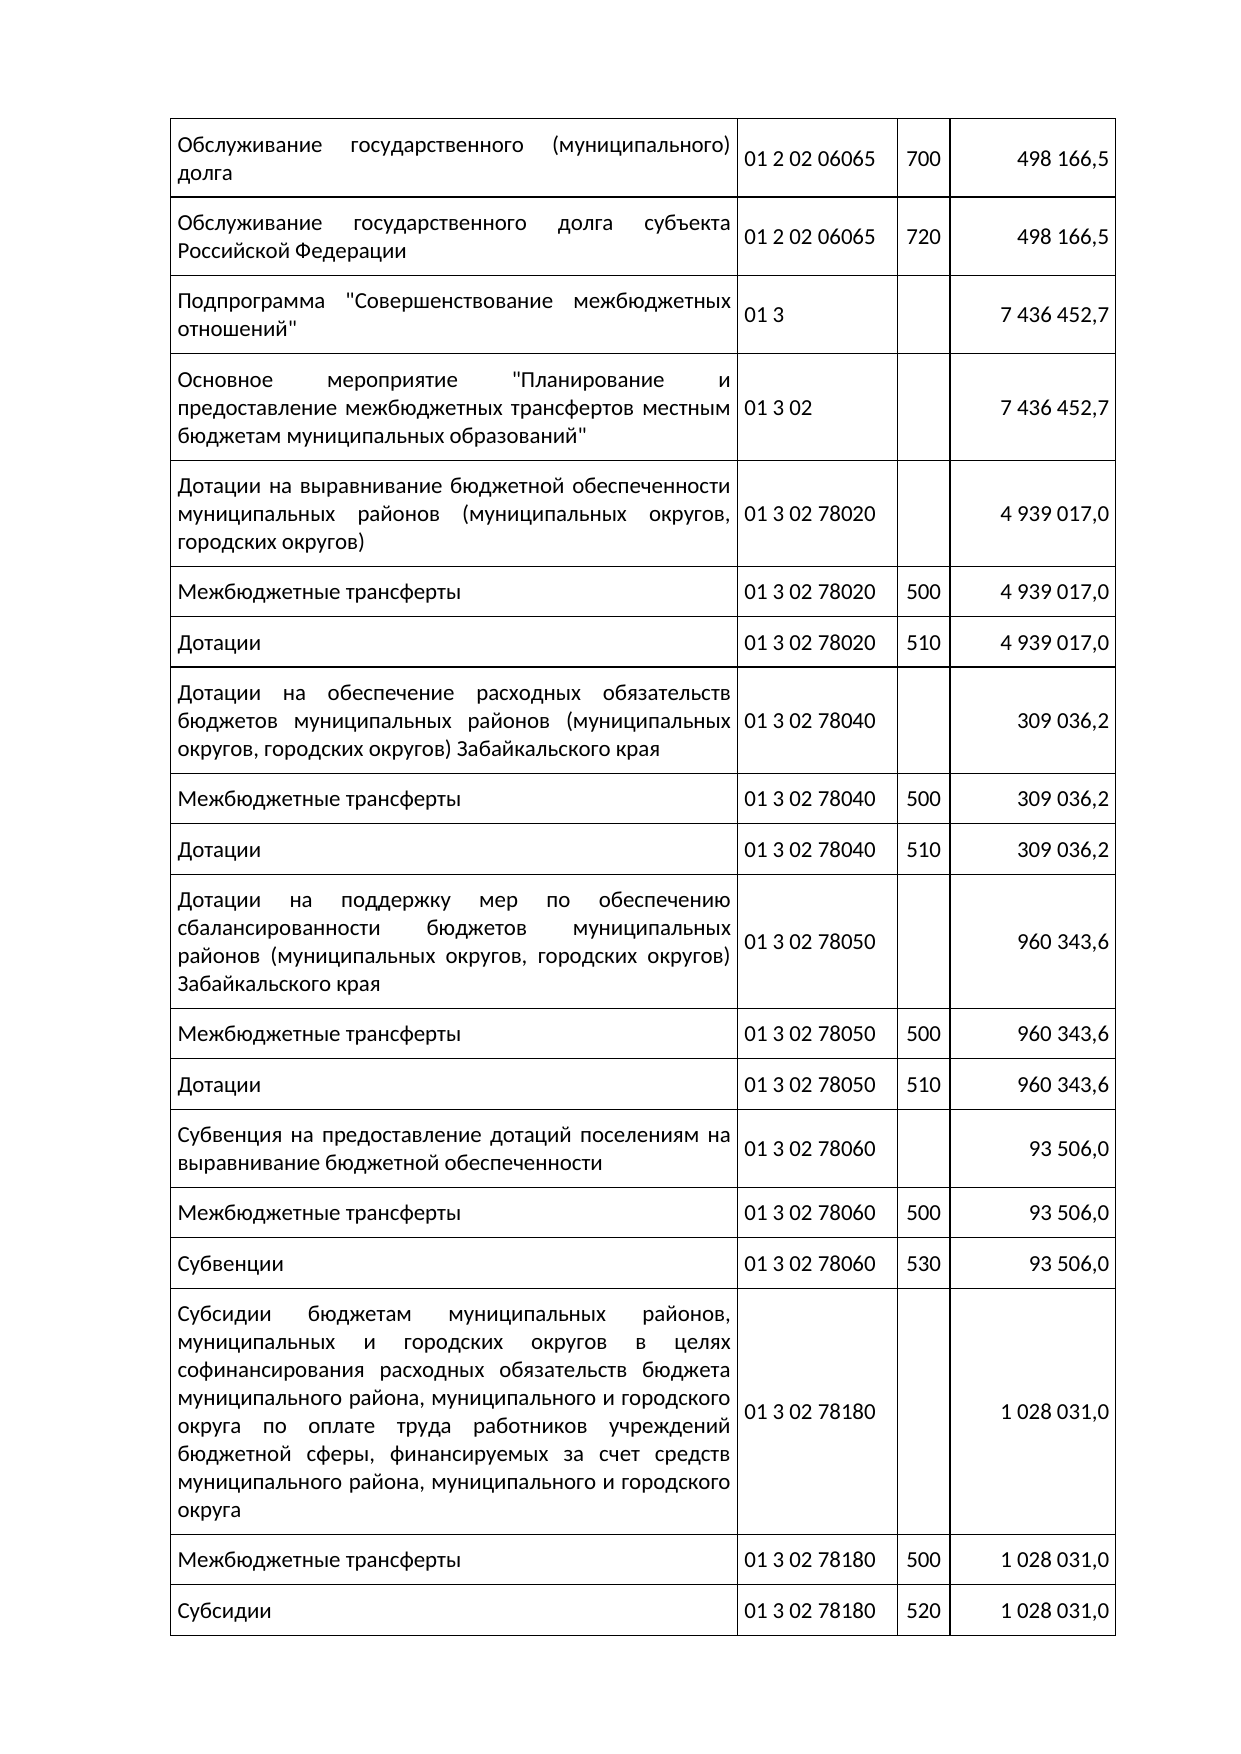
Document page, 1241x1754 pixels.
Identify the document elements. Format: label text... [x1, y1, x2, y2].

table_cell Субвенция на предоставление дотаций поселениям на выравнивание бюджетной обеспеченности [171, 1110, 737, 1187]
table_cell 960 343,6 [951, 875, 1115, 1008]
table_cell 01 3 02 78020 [738, 617, 897, 666]
table_cell [898, 276, 949, 353]
table_cell 01 2 02 06065 [738, 119, 897, 196]
table_cell 510 [898, 824, 949, 873]
table_cell Межбюджетные трансферты [171, 1009, 737, 1058]
table_cell Межбюджетные трансферты [171, 774, 737, 823]
table_cell 500 [898, 567, 949, 616]
table_cell 93 506,0 [951, 1188, 1115, 1237]
table_cell 500 [898, 1009, 949, 1058]
table_cell [898, 461, 949, 566]
table_cell 01 3 02 78180 [738, 1585, 897, 1634]
table_cell 4 939 017,0 [951, 617, 1115, 666]
table_cell 01 3 02 78020 [738, 461, 897, 566]
table_cell 1 028 031,0 [951, 1535, 1115, 1584]
table_cell 01 3 02 78050 [738, 1059, 897, 1108]
table_cell Дотации [171, 824, 737, 873]
table_cell Межбюджетные трансферты [171, 567, 737, 616]
table_cell 309 036,2 [951, 668, 1115, 773]
table_cell Дотации на выравнивание бюджетной обеспеченности муниципальных районов (муниципальных округов, городских округов) [171, 461, 737, 566]
table_cell Дотации на поддержку мер по обеспечению сбалансированности бюджетов муниципальных районов (муниципальных округов, городских округов) Забайкальского края [171, 875, 737, 1008]
table_cell 93 506,0 [951, 1110, 1115, 1187]
table_cell 498 166,5 [951, 119, 1115, 196]
table_cell Подпрограмма "Совершенствование межбюджетных отношений" [171, 276, 737, 353]
table_cell [898, 668, 949, 773]
table_cell 520 [898, 1585, 949, 1634]
table_cell 500 [898, 1188, 949, 1237]
table_cell 01 3 02 78040 [738, 824, 897, 873]
table_cell 309 036,2 [951, 824, 1115, 873]
table_cell Дотации [171, 1059, 737, 1108]
table_cell 530 [898, 1238, 949, 1287]
table_cell [898, 1110, 949, 1187]
table_cell 7 436 452,7 [951, 354, 1115, 459]
table_cell Межбюджетные трансферты [171, 1535, 737, 1584]
table_cell 01 2 02 06065 [738, 198, 897, 275]
table_cell 01 3 [738, 276, 897, 353]
table_cell 960 343,6 [951, 1009, 1115, 1058]
table_cell 1 028 031,0 [951, 1585, 1115, 1634]
table_cell 510 [898, 1059, 949, 1108]
table_cell 700 [898, 119, 949, 196]
table_cell Межбюджетные трансферты [171, 1188, 737, 1237]
table_cell 1 028 031,0 [951, 1289, 1115, 1534]
table_cell Основное мероприятие "Планирование и предоставление межбюджетных трансфертов местным бюджетам муниципальных образований" [171, 354, 737, 459]
table_cell 01 3 02 78040 [738, 774, 897, 823]
table_cell 500 [898, 774, 949, 823]
table_cell 510 [898, 617, 949, 666]
table_cell 01 3 02 78050 [738, 1009, 897, 1058]
table_cell [898, 875, 949, 1008]
table_cell 01 3 02 78050 [738, 875, 897, 1008]
table_cell 01 3 02 78060 [738, 1188, 897, 1237]
table_cell 01 3 02 78180 [738, 1535, 897, 1584]
table_cell 498 166,5 [951, 198, 1115, 275]
table_cell 4 939 017,0 [951, 461, 1115, 566]
table_cell 500 [898, 1535, 949, 1584]
table_cell 309 036,2 [951, 774, 1115, 823]
table_cell 720 [898, 198, 949, 275]
table_cell [898, 354, 949, 459]
table_cell 01 3 02 78060 [738, 1238, 897, 1287]
table_cell Обслуживание государственного долга субъекта Российской Федерации [171, 198, 737, 275]
table_cell 960 343,6 [951, 1059, 1115, 1108]
table_cell Субсидии [171, 1585, 737, 1634]
table_cell Обслуживание государственного (муниципального) долга [171, 119, 737, 196]
table_cell 7 436 452,7 [951, 276, 1115, 353]
table_cell [898, 1289, 949, 1534]
table_cell Субсидии бюджетам муниципальных районов, муниципальных и городских округов в целях софинансирования расходных обязательств бюджета муниципального района, муниципального и городского округа по оплате труда работников учреждений бюджетной сферы, финансируемых за счет средств муниципального района, муниципального и городского округа [171, 1289, 737, 1534]
table_cell 01 3 02 [738, 354, 897, 459]
table_cell 01 3 02 78180 [738, 1289, 897, 1534]
table_cell Дотации на обеспечение расходных обязательств бюджетов муниципальных районов (муниципальных округов, городских округов) Забайкальского края [171, 668, 737, 773]
table_cell 01 3 02 78020 [738, 567, 897, 616]
table_cell 4 939 017,0 [951, 567, 1115, 616]
table_cell 93 506,0 [951, 1238, 1115, 1287]
table_cell Субвенции [171, 1238, 737, 1287]
table_cell Дотации [171, 617, 737, 666]
table_cell 01 3 02 78060 [738, 1110, 897, 1187]
table_cell 01 3 02 78040 [738, 668, 897, 773]
